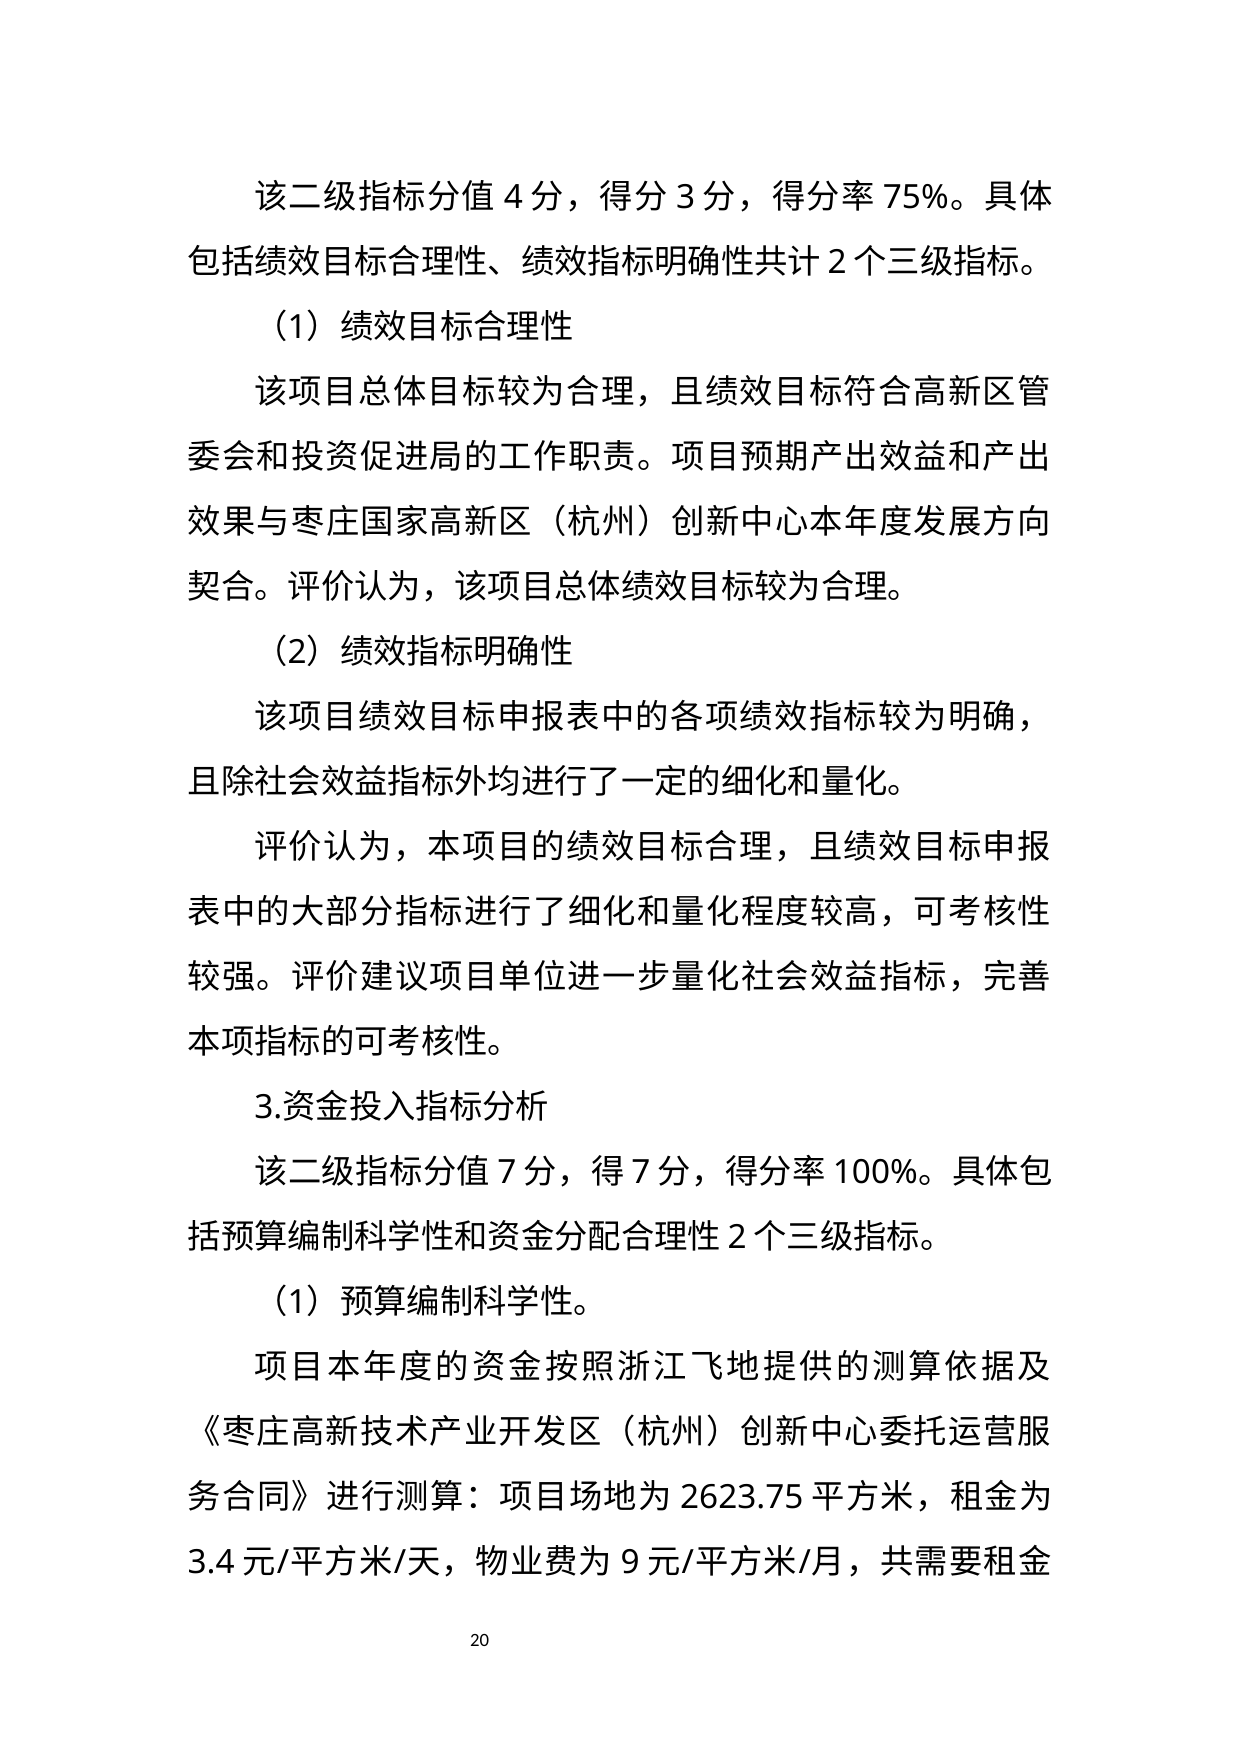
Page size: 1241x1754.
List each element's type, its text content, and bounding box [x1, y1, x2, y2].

list 评价认为，本项目的绩效目标合理，且绩效目标申报表中的大部分指标进行了细化和量化程度较高，可考核性较强。评价建议项目单位进一步量化社会效益指标，完善本项指标的可考核性。 [187, 812, 1053, 1072]
text 该项目总体目标较为合理，且绩效目标符合高新区管委会和投资促进局的工作职责。项目预期产出效益和产出效果与枣庄国家高新区（杭州）创新中心本年度发展方向契合。评价认为，该项目总体绩效目标较为合理。 [187, 357, 1053, 617]
list 3.资金投入指标分析 [187, 1072, 1053, 1137]
list 该项目绩效目标申报表中的各项绩效指标较为明确，且除社会效益指标外均进行了一定的细化和量化。 [187, 682, 1053, 812]
text 该二级指标分值7分，得7分，得分率100%。具体包括预算编制科学性和资金分配合理性2个三级指标。 [187, 1137, 1053, 1267]
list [187, 1332, 1053, 1592]
list （1）预算编制科学性。 [187, 1267, 1053, 1332]
list （1）绩效目标合理性 [187, 292, 1053, 357]
text 该二级指标分值4分，得分3分，得分率75%。具体包括绩效目标合理性、绩效指标明确性共计2个三级指标。 [187, 162, 1053, 292]
list （2）绩效指标明确性 [187, 617, 1053, 682]
